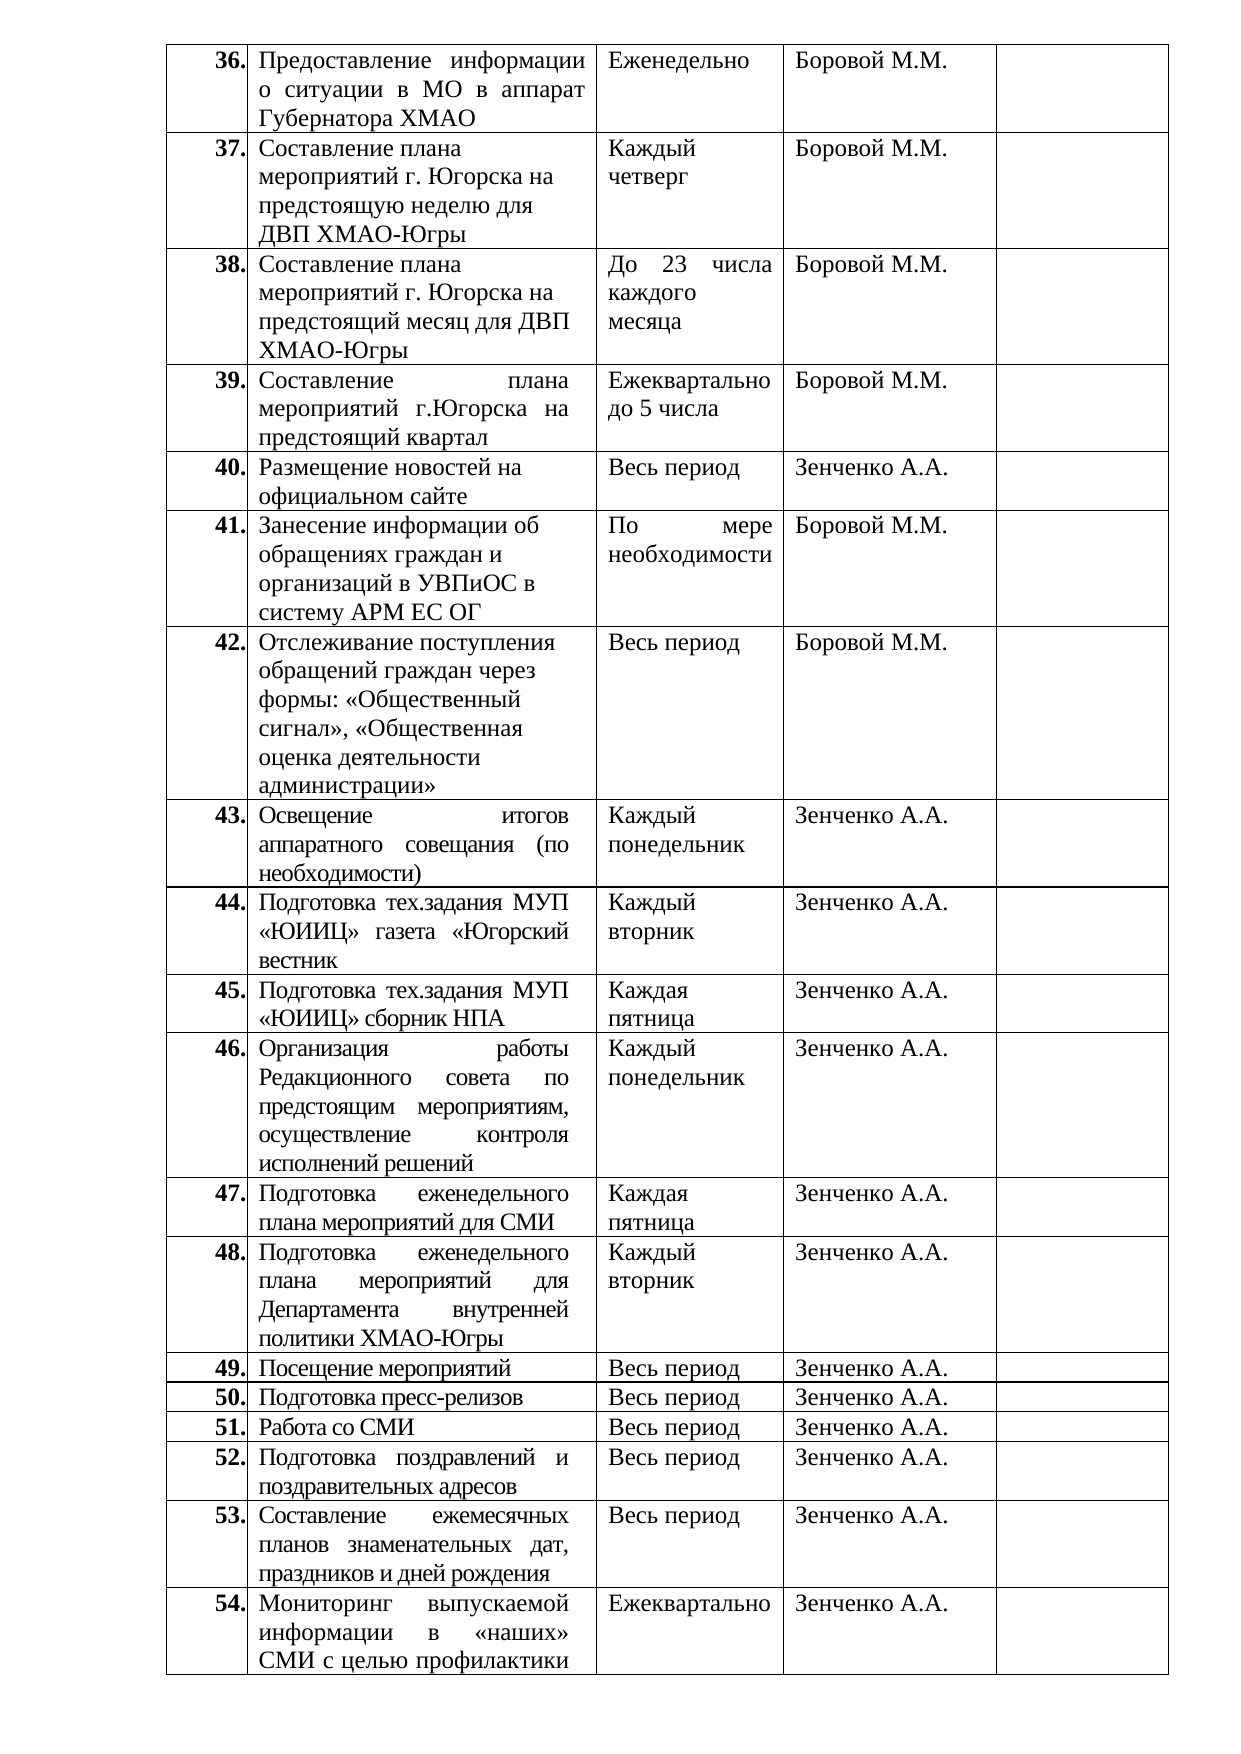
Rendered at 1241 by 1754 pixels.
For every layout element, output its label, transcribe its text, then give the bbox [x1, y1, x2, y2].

table_cell [167, 133, 247, 248]
table_cell [997, 1353, 1168, 1381]
table_cell [167, 1501, 247, 1587]
table_cell Зенченко А.А. [784, 1588, 996, 1674]
table_cell Подготовка тех.задания МУП «ЮИИЦ» сборник НПА [248, 975, 596, 1032]
table_cell Еженедельно [597, 45, 783, 132]
table_cell Подготовка поздравлений и поздравительных адресов [248, 1442, 596, 1499]
table_cell [167, 800, 247, 886]
table_cell Каждая пятница [597, 1178, 783, 1236]
table_cell Освещение итогов аппаратного совещания (по необходимости) [248, 800, 596, 886]
table_cell [997, 1501, 1168, 1587]
table_cell Каждая пятница [597, 975, 783, 1032]
table_cell Весь период [597, 1442, 783, 1499]
table_cell Зенченко А.А. [784, 1033, 996, 1177]
table_cell Весь период [597, 627, 783, 799]
table_cell Размещение новостей на официальном сайте [248, 452, 596, 509]
table_cell Зенченко А.А. [784, 975, 996, 1032]
table_cell Составление плана мероприятий г. Югорска на предстоящий месяц для ДВП ХМАО-Югры [248, 249, 596, 364]
table_cell По мере необходимости [597, 511, 783, 626]
table_cell [997, 511, 1168, 626]
table_cell [167, 1442, 247, 1499]
table_cell Зенченко А.А. [784, 1501, 996, 1587]
table_cell [167, 1353, 247, 1381]
table_cell Весь период [597, 1353, 783, 1381]
table_cell Зенченко А.А. [784, 1412, 996, 1441]
table_cell [997, 1383, 1168, 1411]
table_cell Боровой М.М. [784, 627, 996, 799]
table_cell Боровой М.М. [784, 249, 996, 364]
table_cell [167, 45, 247, 132]
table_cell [248, 1588, 596, 1674]
table_cell Занесение информации об обращениях граждан и организаций в УВПиОС в систему АРМ ЕС ОГ [248, 511, 596, 626]
table_cell [167, 249, 247, 364]
table_cell [167, 888, 247, 974]
table_cell До 23 числа каждого месяца [597, 249, 783, 364]
table_cell Подготовка пресс-релизов [248, 1383, 596, 1411]
table_cell Зенченко А.А. [784, 452, 996, 509]
table_cell Зенченко А.А. [784, 1383, 996, 1411]
table_cell [997, 800, 1168, 886]
table_cell [167, 1412, 247, 1441]
table_cell Каждый вторник [597, 888, 783, 974]
table_cell Работа со СМИ [248, 1412, 596, 1441]
table_cell [997, 888, 1168, 974]
table_cell [997, 1178, 1168, 1236]
table_cell [997, 1442, 1168, 1499]
table_cell Весь период [597, 1501, 783, 1587]
table_cell [997, 133, 1168, 248]
table_cell [167, 975, 247, 1032]
table_cell [997, 1033, 1168, 1177]
table_cell Боровой М.М. [784, 133, 996, 248]
table_cell Зенченко А.А. [784, 1178, 996, 1236]
table_cell [997, 627, 1168, 799]
table_cell [997, 452, 1168, 509]
table_cell Зенченко А.А. [784, 1237, 996, 1352]
table_cell Зенченко А.А. [784, 1353, 996, 1381]
table_cell Каждый четверг [597, 133, 783, 248]
table_cell Посещение мероприятий [248, 1353, 596, 1381]
table_cell Весь период [597, 1412, 783, 1441]
table_cell Боровой М.М. [784, 511, 996, 626]
table_cell [997, 975, 1168, 1032]
table_cell Весь период [597, 452, 783, 509]
table_cell [167, 627, 247, 799]
table_cell Отслеживание поступления обращений граждан через формы: «Общественный сигнал», «Общественная оценка деятельности администрации» [248, 627, 596, 799]
table_cell Боровой М.М. [784, 365, 996, 451]
table_cell Составление плана мероприятий г.Югорска на предстоящий квартал [248, 365, 596, 451]
table_cell Каждый вторник [597, 1237, 783, 1352]
table_cell Зенченко А.А. [784, 800, 996, 886]
table_cell Ежеквартально до 5 числа [597, 365, 783, 451]
table_cell Каждый понедельник [597, 1033, 783, 1177]
table_cell Весь период [597, 1383, 783, 1411]
table_cell Зенченко А.А. [784, 1442, 996, 1499]
table_cell [997, 365, 1168, 451]
table_cell [997, 1588, 1168, 1674]
table_cell Составление плана мероприятий г. Югорска на предстоящую неделю для ДВП ХМАО-Югры [248, 133, 596, 248]
table_cell [167, 365, 247, 451]
table_cell [997, 249, 1168, 364]
table_cell Подготовка тех.задания МУП «ЮИИЦ» газета «Югорский вестник [248, 888, 596, 974]
table_cell Составление ежемесячных планов знаменательных дат, праздников и дней рождения [248, 1501, 596, 1587]
table_cell Каждый понедельник [597, 800, 783, 886]
table_cell Ежеквартально [597, 1588, 783, 1674]
table_cell Подготовка еженедельного плана мероприятий для Департамента внутренней политики ХМАО-Югры [248, 1237, 596, 1352]
table_cell Предоставление информации о ситуации в МО в аппарат Губернатора ХМАО [248, 45, 596, 132]
table_cell [167, 511, 247, 626]
table_cell Подготовка еженедельного плана мероприятий для СМИ [248, 1178, 596, 1236]
table_cell [167, 1588, 247, 1674]
table_cell Зенченко А.А. [784, 888, 996, 974]
table_cell [997, 1237, 1168, 1352]
table_cell [167, 1237, 247, 1352]
table_cell [167, 1383, 247, 1411]
table_cell Организация работы Редакционного совета по предстоящим мероприятиям, осуществление контроля исполнений решений [248, 1033, 596, 1177]
table_cell [167, 1033, 247, 1177]
table_cell Боровой М.М. [784, 45, 996, 132]
table_cell [997, 1412, 1168, 1441]
table_cell [997, 45, 1168, 132]
table_cell [167, 1178, 247, 1236]
table_cell [167, 452, 247, 509]
